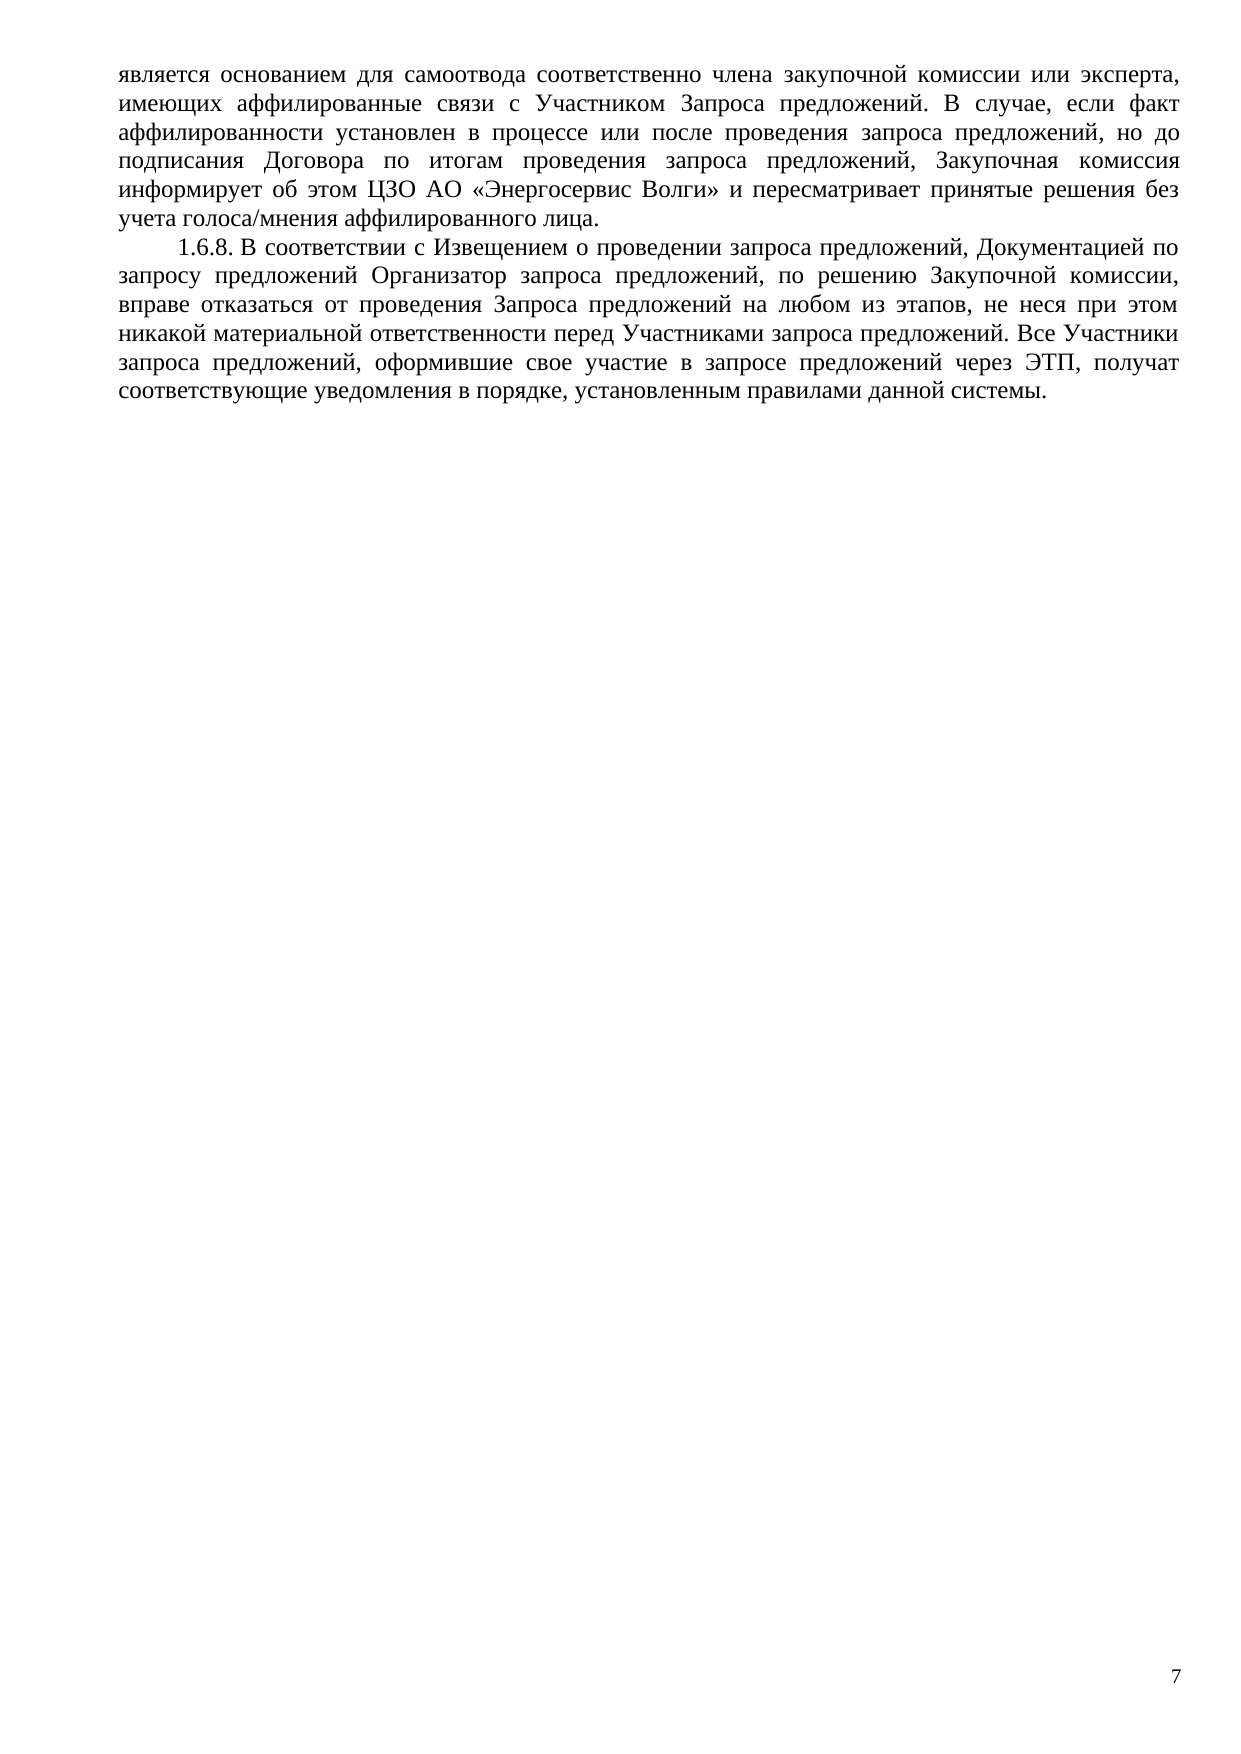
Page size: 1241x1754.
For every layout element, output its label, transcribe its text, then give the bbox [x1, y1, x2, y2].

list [118, 59, 1180, 232]
list В соответствии с Извещением о проведении запроса предложений, Документацией по запросу предложений Организатор запроса предложений, по решению Закупочной комиссии, вправе отказаться от проведения Запроса предложений на любом из этапов, не неся при этом никакой материальной ответственности перед Участниками запроса предложений. Все Участники запроса предложений, оформившие свое участие в запросе предложений через ЭТП, получат соответствующие уведомления в порядке, установленным правилами данной системы. [118, 232, 1180, 404]
